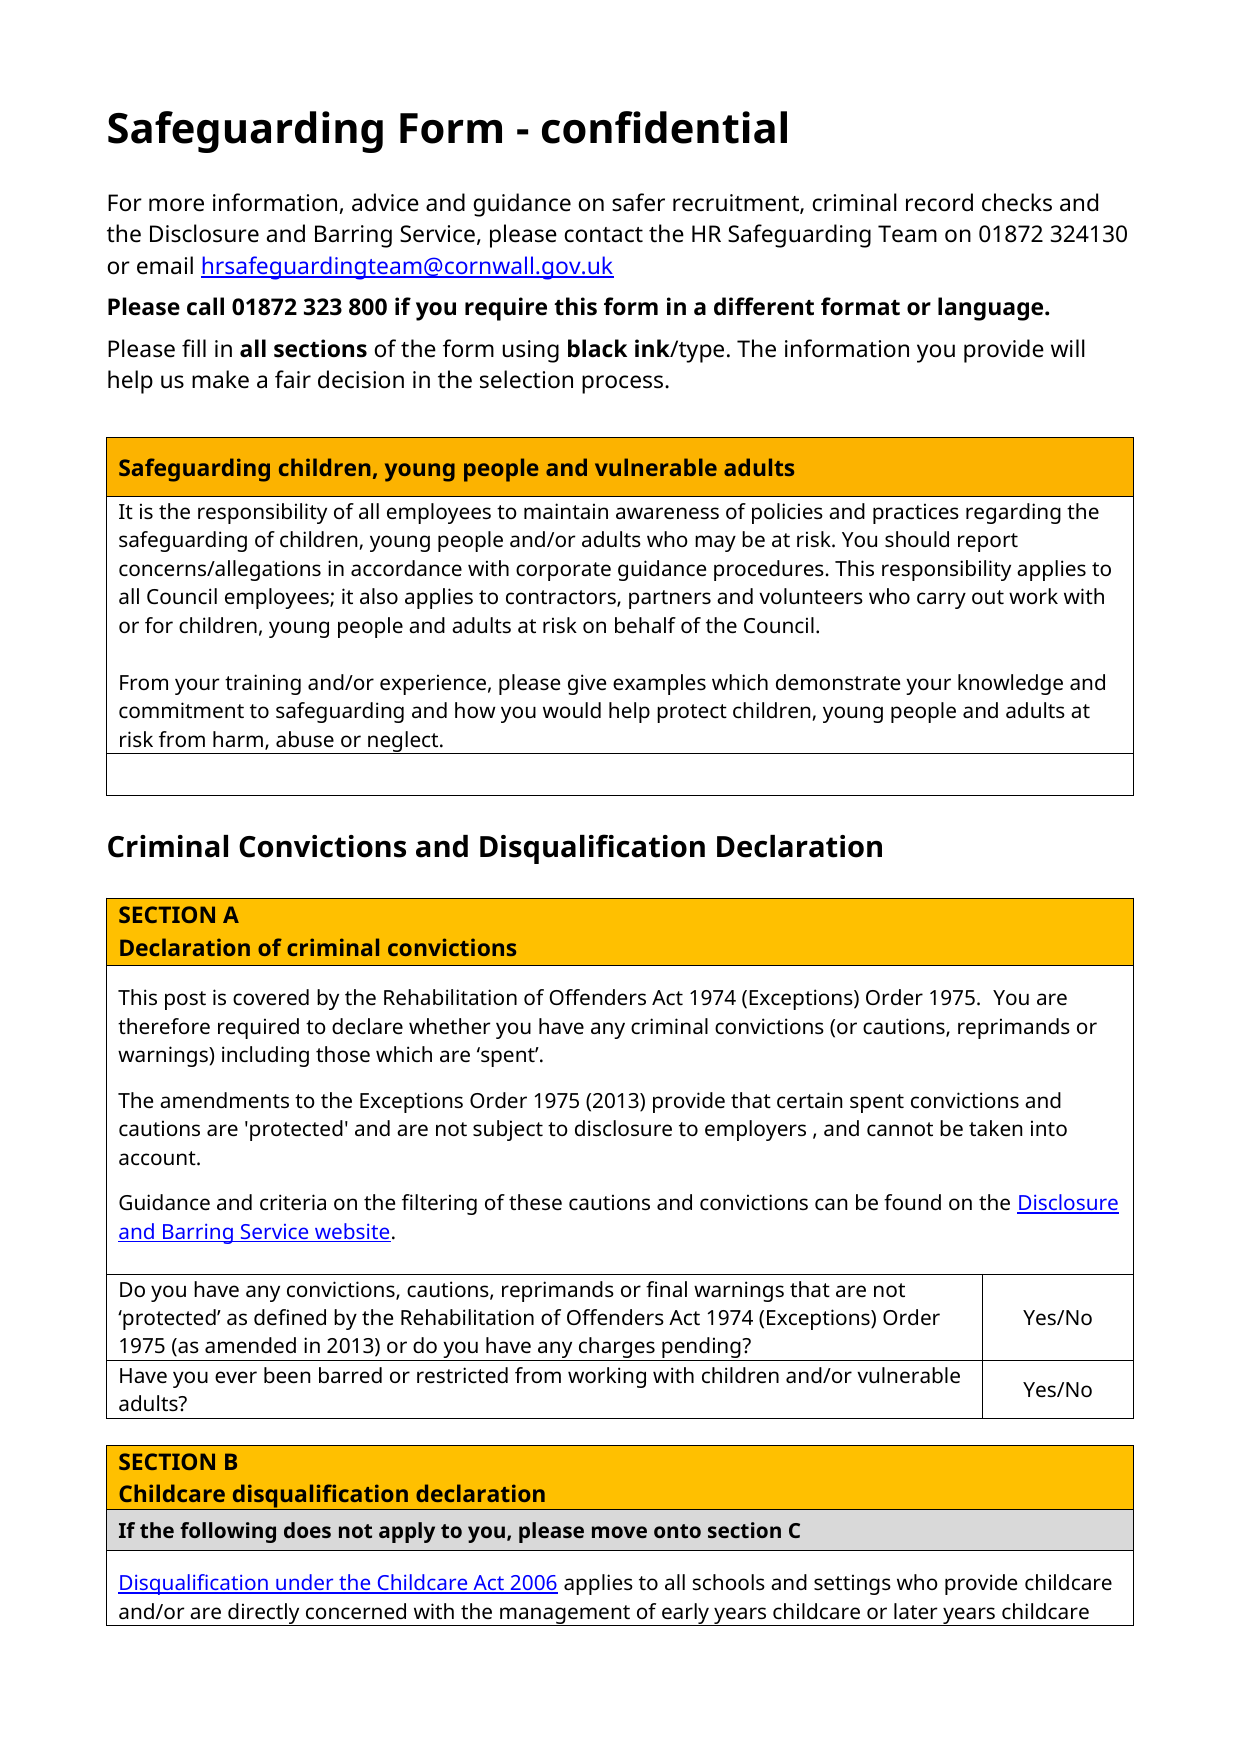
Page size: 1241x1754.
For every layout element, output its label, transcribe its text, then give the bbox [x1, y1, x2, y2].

text Please fill in all sections of the form using black ink/type. The information you provide will help us make a fair decision in the selection process. [106, 333, 1134, 395]
text For more information, advice and guidance on safer recruitment, criminal record checks and the Disclosure and Barring Service, please contact the HR Safeguarding Team on 01872 324130 or email hrsafeguardingteam@cornwall.gov.uk [106, 187, 1134, 281]
text Safeguarding Form - confidential [106, 99, 1134, 156]
table_cell [107, 754, 1133, 794]
table_header Safeguarding children, young people and vulnerable adults [107, 438, 1133, 496]
table_header SECTION A Declaration of criminal convictions [107, 899, 1133, 965]
text Criminal Convictions and Disqualification Declaration [106, 827, 1134, 866]
table_cell Yes/No [983, 1275, 1133, 1360]
table_cell This post is covered by the Rehabilitation of Offenders Act 1974 (Exceptions) Order 1975. You are therefore required to declare whether you have any criminal convictions (or cautions, reprimands or warnings) including those which are ‘spent’. The amendments to the Exceptions Order 1975 (2013) provide that certain spent convictions and cautions are 'protected' and are not subject to disclosure to employers , and cannot be taken into account. Guidance and criteria on the filtering of these cautions and convictions can be found on the Disclosure and Barring Service website. [107, 966, 1133, 1274]
table_cell Have you ever been barred or restricted from working with children and/or vulnerable adults? [107, 1361, 982, 1418]
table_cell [107, 1551, 1133, 1625]
table_cell Do you have any convictions, cautions, reprimands or final warnings that are not ‘protected’ as defined by the Rehabilitation of Offenders Act 1974 (Exceptions) Order 1975 (as amended in 2013) or do you have any charges pending? [107, 1275, 982, 1360]
table_cell Yes/No [983, 1361, 1133, 1418]
table_cell It is the responsibility of all employees to maintain awareness of policies and practices regarding the safeguarding of children, young people and/or adults who may be at risk. You should report concerns/allegations in accordance with corporate guidance procedures. This responsibility applies to all Council employees; it also applies to contractors, partners and volunteers who carry out work with or for children, young people and adults at risk on behalf of the Council. From your training and/or experience, please give examples which demonstrate your knowledge and commitment to safeguarding and how you would help protect children, young people and adults at risk from harm, abuse or neglect. [107, 497, 1133, 753]
table_header SECTION B Childcare disqualification declaration [107, 1446, 1133, 1509]
text Please call 01872 323 800 if you require this form in a different format or language. [106, 291, 1134, 322]
table_cell If the following does not apply to you, please move onto section C [107, 1510, 1133, 1550]
